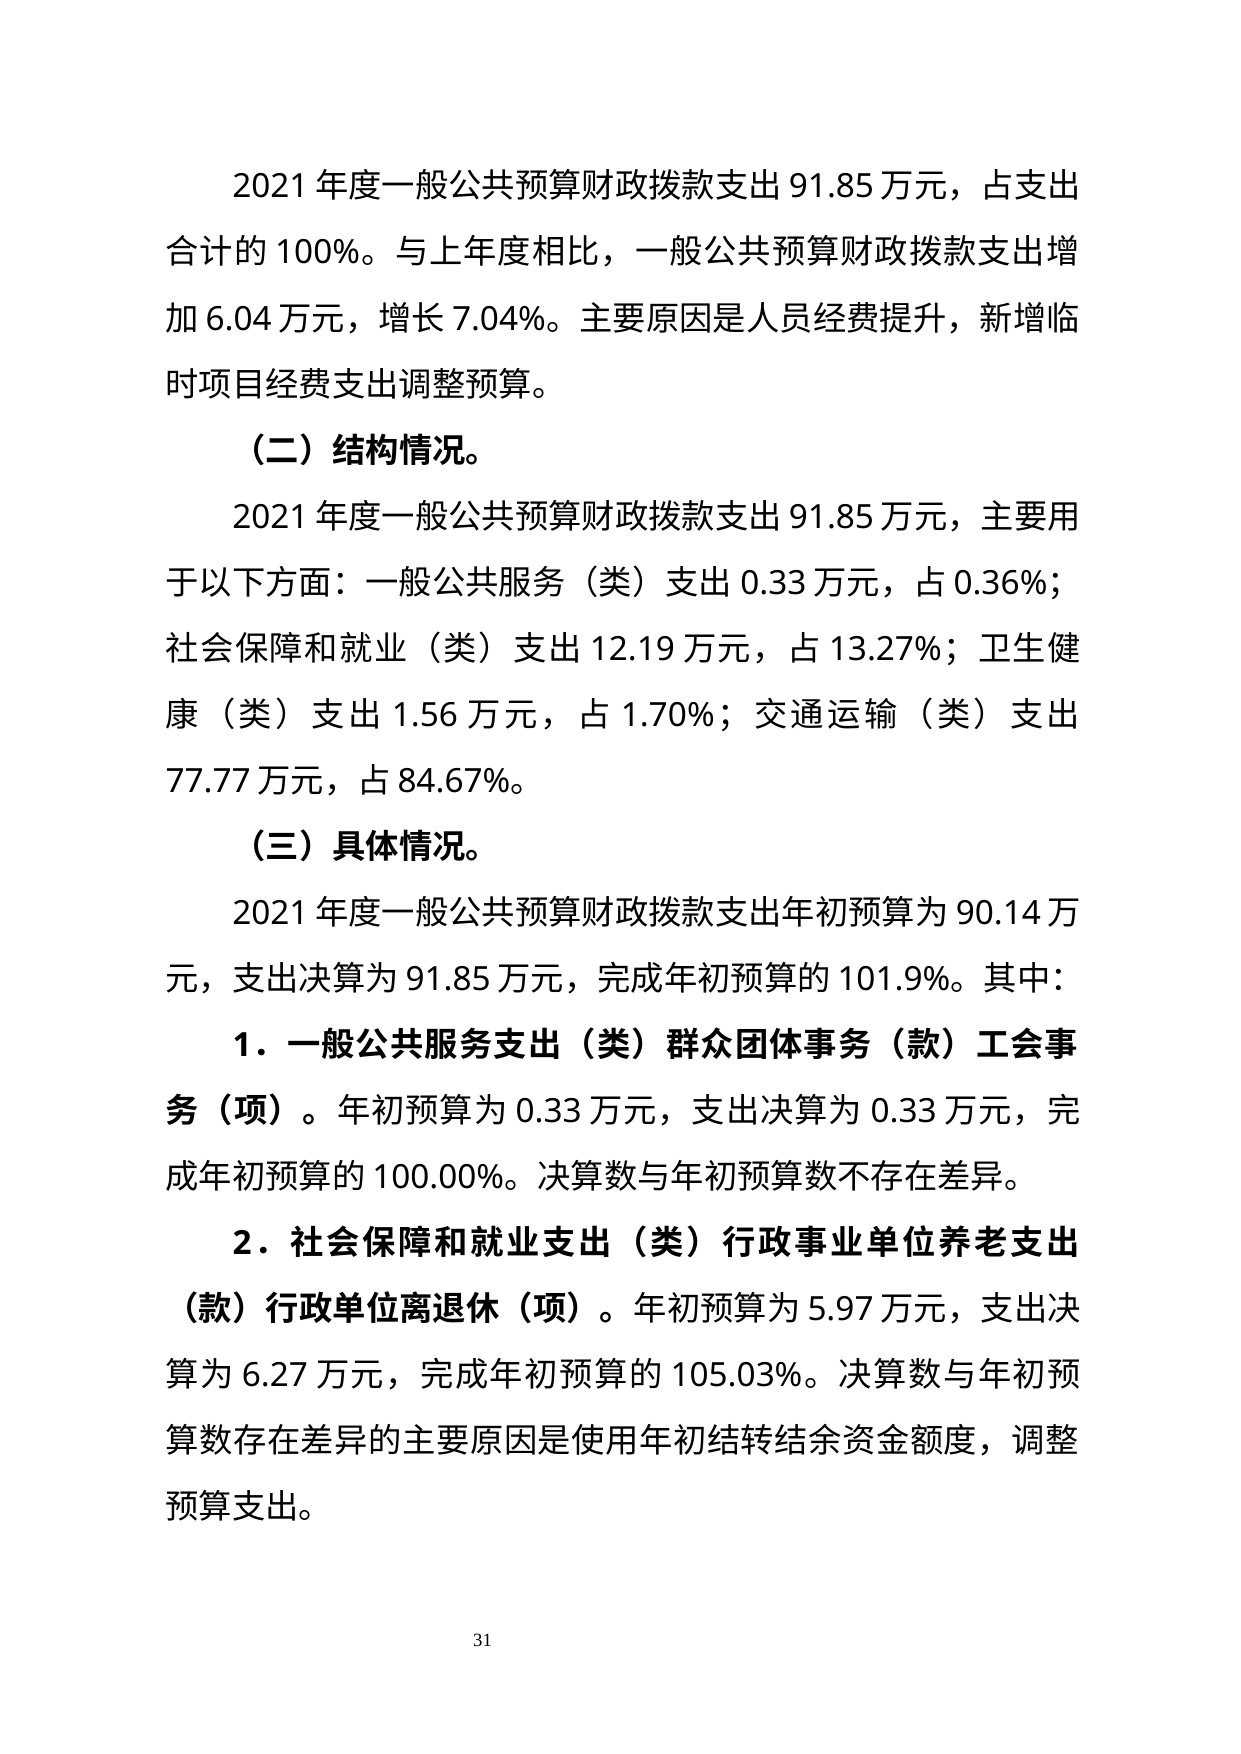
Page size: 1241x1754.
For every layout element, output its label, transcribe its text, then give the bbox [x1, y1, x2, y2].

text 2021年度一般公共预算财政拨款支出91.85万元，主要用于以下方面：一般公共服务（类）支出0.33万元，占0.36%；社会保障和就业（类）支出12.19万元，占13.27%；卫生健康（类）支出1.56万元，占1.70%；交通运输（类）支出77.77万元，占84.67%。 [165, 481, 1081, 811]
text （三）具体情况。 [165, 811, 1081, 877]
text 2021年度一般公共预算财政拨款支出91.85万元，占支出合计的100%。与上年度相比，一般公共预算财政拨款支出增加6.04万元，增长7.04%。主要原因是人员经费提升，新增临时项目经费支出调整预算。 [165, 151, 1081, 415]
text 1．一般公共服务支出（类）群众团体事务（款）工会事务（项）。年初预算为0.33万元，支出决算为0.33万元，完成年初预算的100.00%。决算数与年初预算数不存在差异。 [165, 1009, 1081, 1207]
text （二）结构情况。 [165, 415, 1081, 481]
text 2021年度一般公共预算财政拨款支出年初预算为90.14万元，支出决算为91.85万元，完成年初预算的101.9%。其中： [165, 877, 1081, 1009]
text 2．社会保障和就业支出（类）行政事业单位养老支出（款）行政单位离退休（项）。年初预算为5.97万元，支出决算为6.27万元，完成年初预算的105.03%。决算数与年初预算数存在差异的主要原因是使用年初结转结余资金额度，调整预算支出。 [165, 1207, 1081, 1537]
